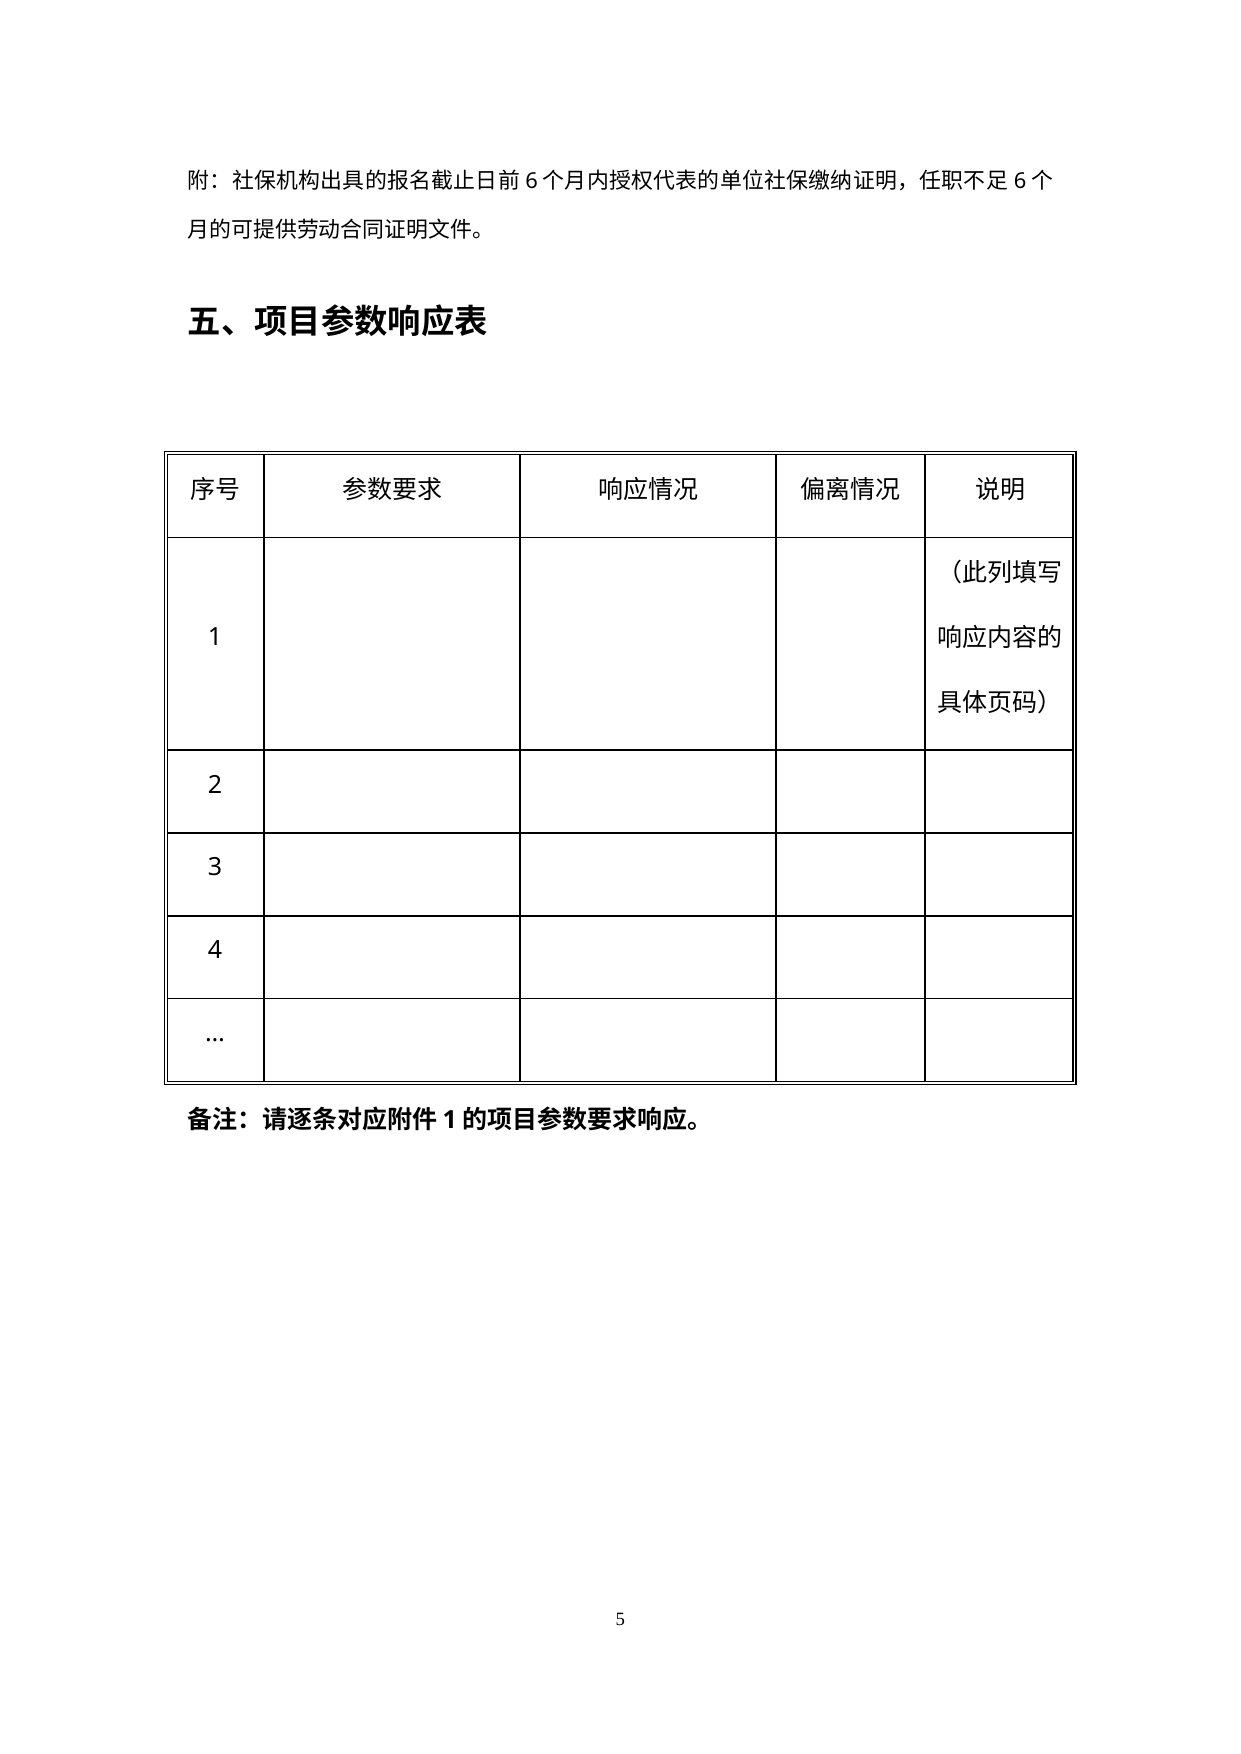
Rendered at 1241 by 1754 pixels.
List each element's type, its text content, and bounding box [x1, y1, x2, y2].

table_cell [265, 999, 519, 1081]
table_cell [926, 917, 1072, 998]
table_cell [777, 751, 924, 832]
table_cell [777, 999, 924, 1081]
table_cell [926, 751, 1072, 832]
table_header 偏离情况 [777, 455, 924, 536]
table_cell … [168, 999, 263, 1081]
table_cell （此列填写响应内容的具体页码） [926, 538, 1072, 749]
table_cell [521, 999, 775, 1081]
table_header 序号 [168, 455, 263, 536]
table_cell [521, 917, 775, 998]
table_cell [521, 751, 775, 832]
table_cell [926, 834, 1072, 915]
table_cell 1 [168, 538, 263, 749]
table_header 参数要求 [265, 455, 519, 536]
table_cell [265, 538, 519, 749]
table_cell 4 [168, 917, 263, 998]
table_cell [777, 917, 924, 998]
table_cell [521, 538, 775, 749]
table_cell [777, 834, 924, 915]
text 附：社保机构出具的报名截止日前6个月内授权代表的单位社保缴纳证明，任职不足6个月的可提供劳动合同证明文件。 [187, 162, 1053, 243]
table_header 说明 [926, 455, 1072, 536]
table_cell [521, 834, 775, 915]
table_cell 3 [168, 834, 263, 915]
table_cell [265, 751, 519, 832]
text 备注：请逐条对应附件1的项目参数要求响应。 [187, 1085, 1053, 1150]
table_cell [926, 999, 1072, 1081]
subtitle 五、项目参数响应表 [187, 286, 1053, 351]
table_cell 2 [168, 751, 263, 832]
table_cell [777, 538, 924, 749]
table_cell [265, 834, 519, 915]
table_header 响应情况 [521, 455, 775, 536]
table_cell [265, 917, 519, 998]
